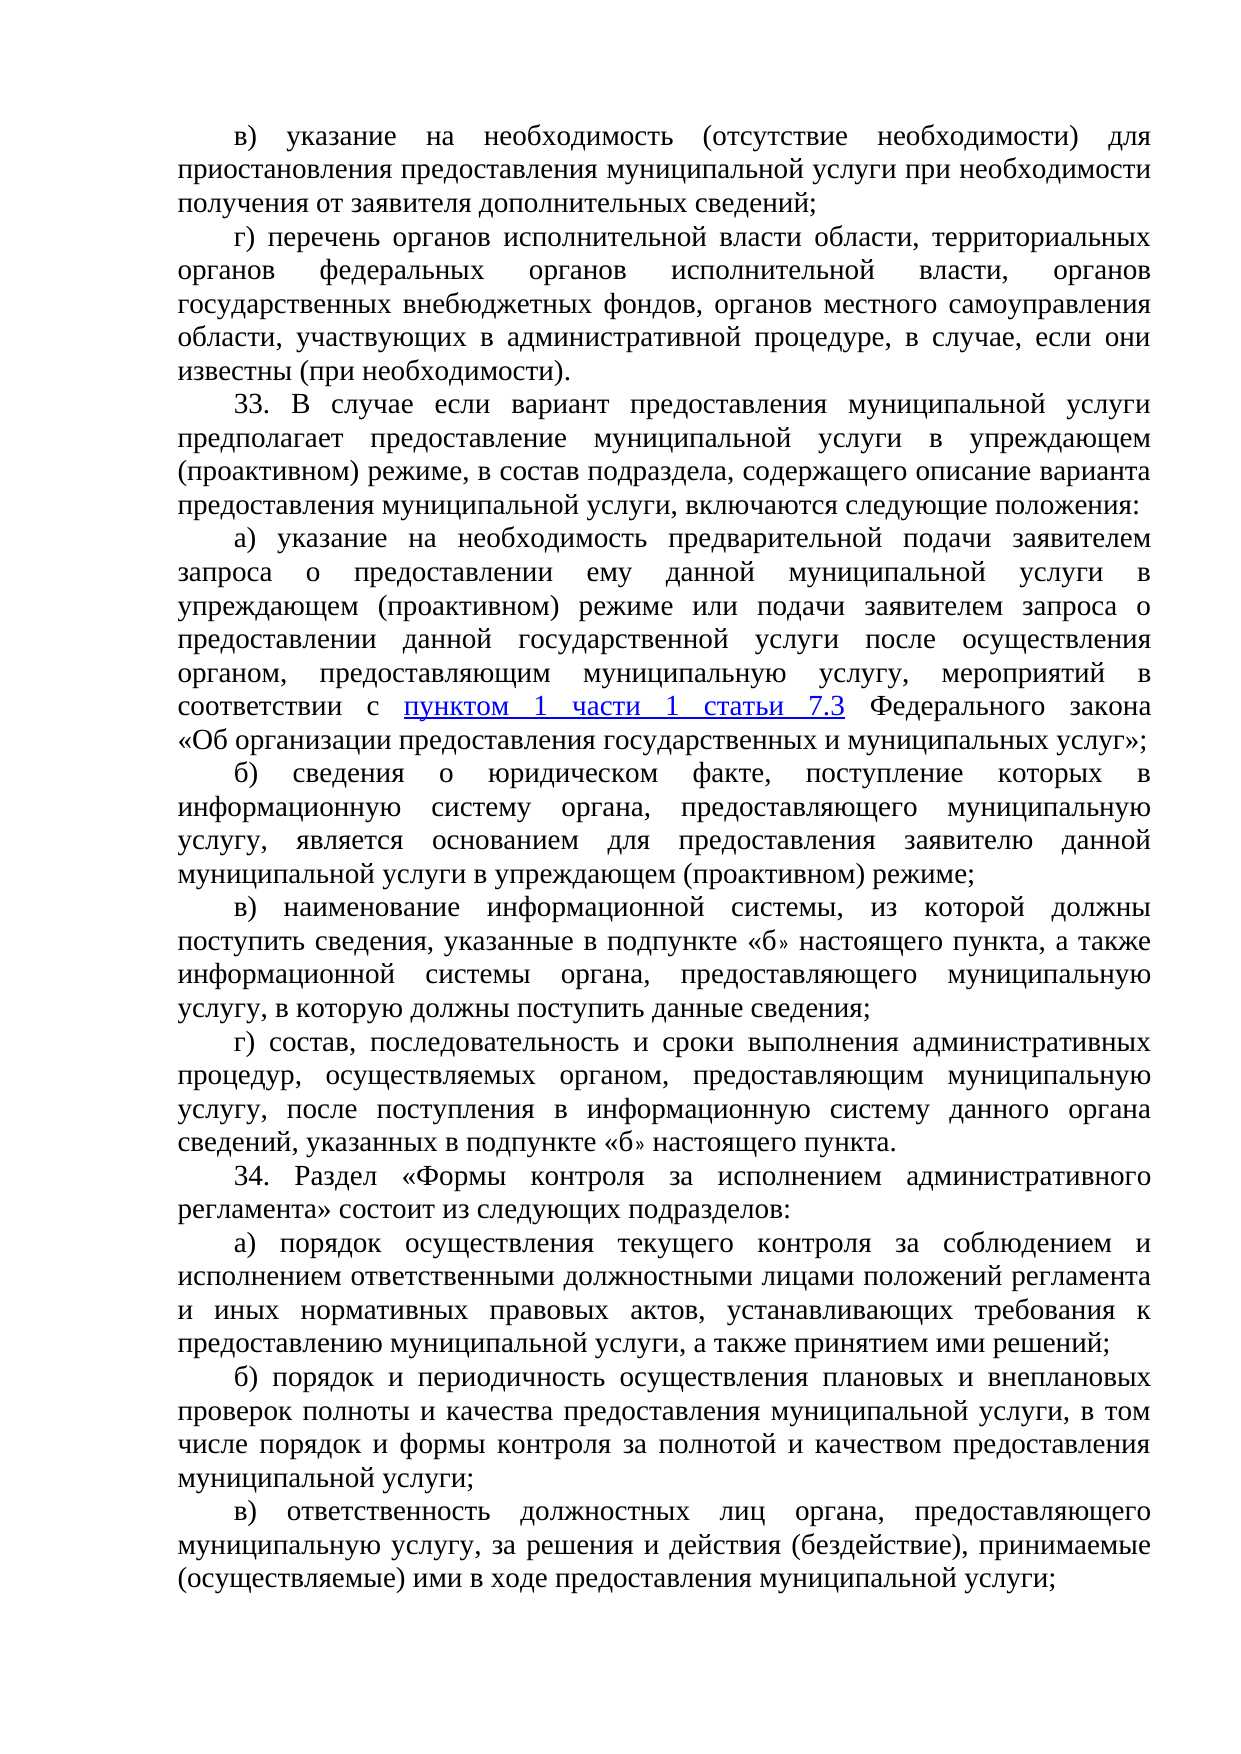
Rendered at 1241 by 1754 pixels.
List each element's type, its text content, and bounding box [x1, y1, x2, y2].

text б) сведения о юридическом факте, поступление которых в информационную систему органа, предоставляющего муниципальную услугу, является основанием для предоставления заявителю данной муниципальной услуги в упреждающем (проактивном) режиме; [177, 755, 1152, 889]
text 34. Раздел «Формы контроля за исполнением административного регламента» состоит из следующих подразделов: [177, 1158, 1152, 1225]
text б) порядок и периодичность осуществления плановых и внеплановых проверок полноты и качества предоставления муниципальной услуги, в том числе порядок и формы контроля за полнотой и качеством предоставления муниципальной услуги; [177, 1359, 1152, 1493]
text 33. В случае если вариант предоставления муниципальной услуги предполагает предоставление муниципальной услуги в упреждающем (проактивном) режиме, в состав подраздела, содержащего описание варианта предоставления муниципальной услуги, включаются следующие положения: [177, 386, 1152, 521]
text в) ответственность должностных лиц органа, предоставляющего муниципальную услугу, за решения и действия (бездействие), принимаемые (осуществляемые) ими в ходе предоставления муниципальной услуги; [177, 1493, 1152, 1594]
text г) перечень органов исполнительной власти области, территориальных органов федеральных органов исполнительной власти, органов государственных внебюджетных фондов, органов местного самоуправления области, участвующих в административной процедуре, в случае, если они известны (при необходимости). [177, 219, 1152, 386]
text в) указание на необходимость (отсутствие необходимости) для приостановления предоставления муниципальной услуги при необходимости получения от заявителя дополнительных сведений; [177, 118, 1152, 219]
text в) наименование информационной системы, из которой должны поступить сведения, указанные в подпункте «б» настоящего пункта, а также информационной системы органа, предоставляющего муниципальную услугу, в которую должны поступить данные сведения; [177, 889, 1152, 1024]
text а) порядок осуществления текущего контроля за соблюдением и исполнением ответственными должностными лицами положений регламента и иных нормативных правовых актов, устанавливающих требования к предоставлению муниципальной услуги, а также принятием ими решений; [177, 1225, 1152, 1359]
text а) указание на необходимость предварительной подачи заявителем запроса о предоставлении ему данной муниципальной услуги в упреждающем (проактивном) режиме или подачи заявителем запроса о предоставлении данной государственной услуги после осуществления органом, предоставляющим муниципальную услугу, мероприятий в соответствии с пунктом 1 части 1 статьи 7.3 Федерального закона «Об организации предоставления государственных и муниципальных услуг»; [177, 521, 1152, 755]
text г) состав, последовательность и сроки выполнения административных процедур, осуществляемых органом, предоставляющим муниципальную услугу, после поступления в информационную систему данного органа сведений, указанных в подпункте «б» настоящего пункта. [177, 1024, 1152, 1158]
